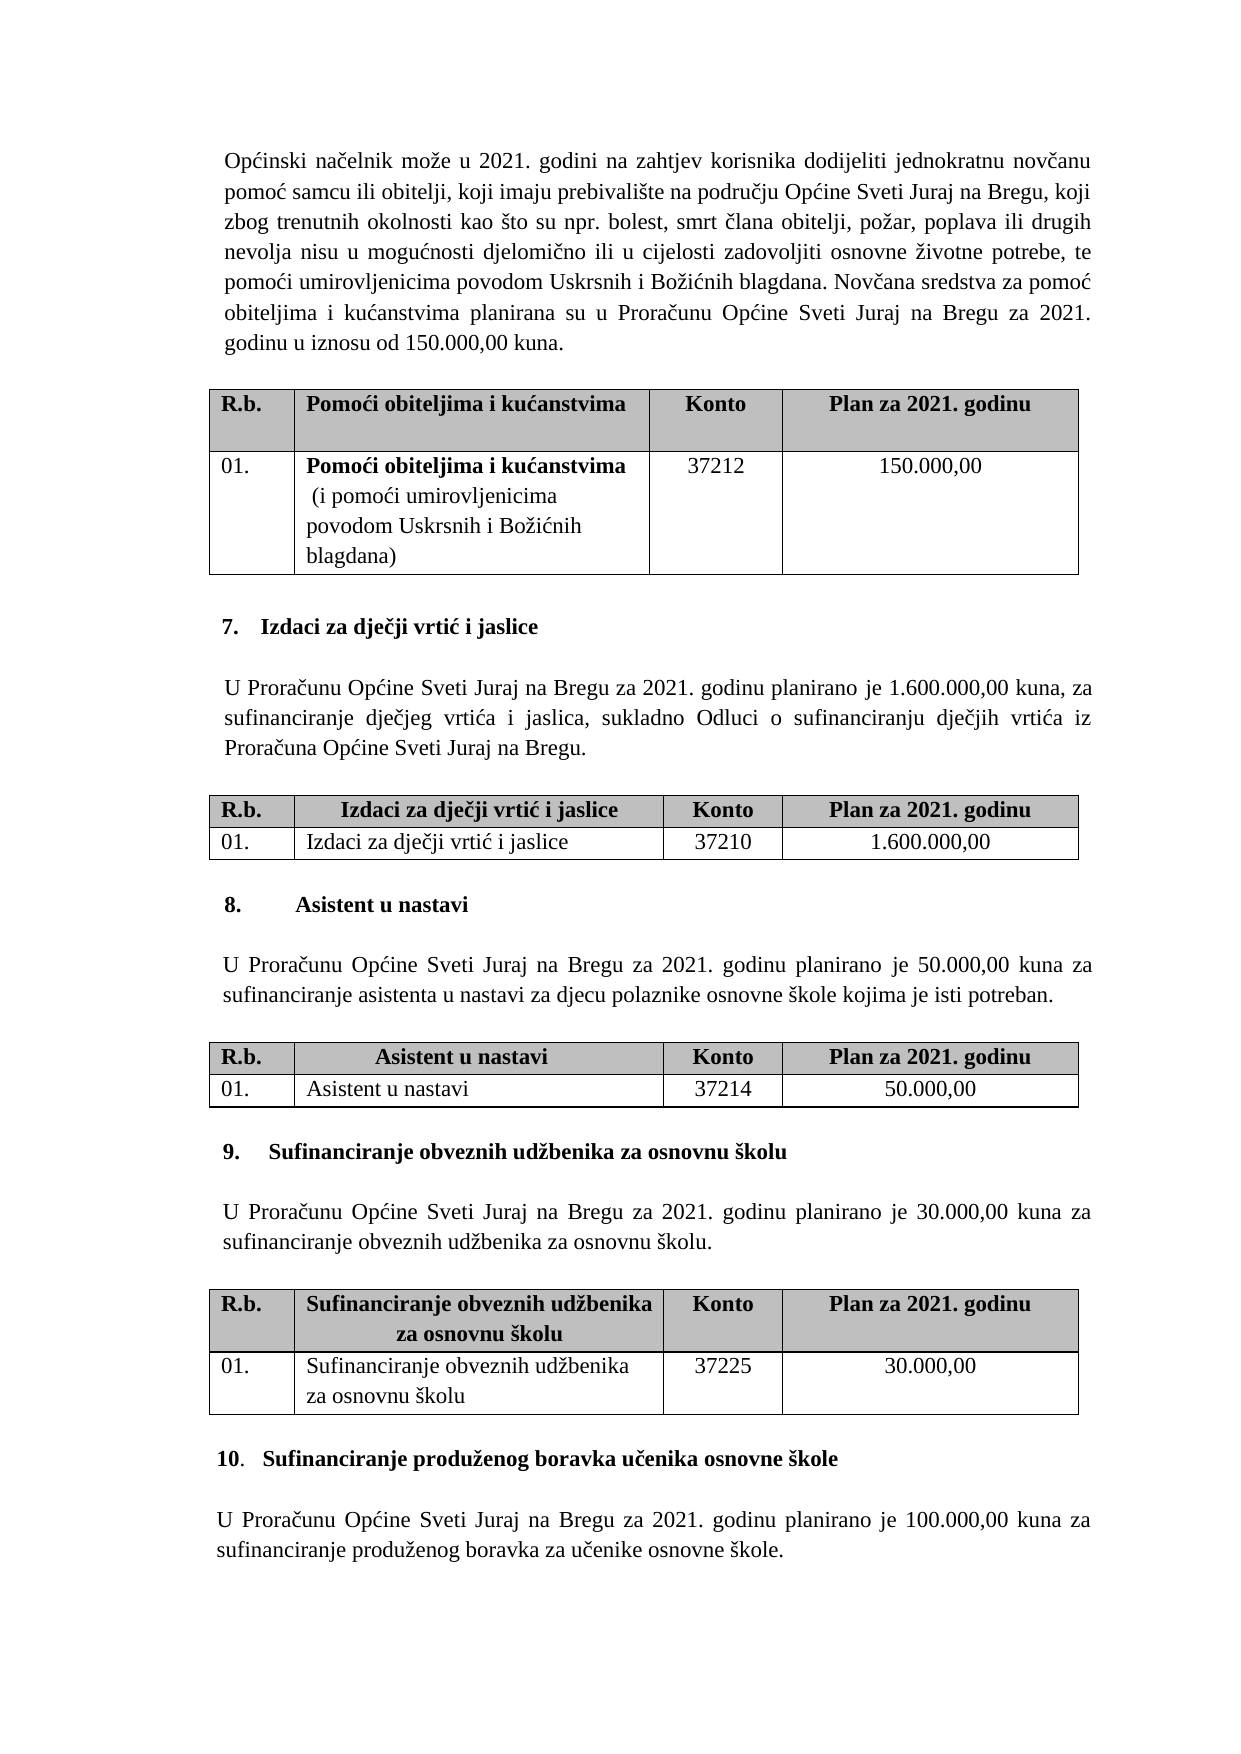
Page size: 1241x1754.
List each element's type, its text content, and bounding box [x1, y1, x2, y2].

list Izdaci za dječji vrtić i jaslice [221, 613, 1093, 640]
table_header R.b. [210, 1290, 294, 1351]
table_cell Sufinanciranje obveznih udžbenika za osnovnu školu [295, 1353, 663, 1414]
list 10. Sufinanciranje produženog boravka učenika osnovne škole [216, 1445, 1093, 1472]
table_header R.b. [210, 1043, 294, 1074]
table_header Konto [650, 390, 782, 451]
table_header Plan za 2021. godinu [783, 796, 1078, 827]
table_header R.b. [210, 390, 294, 451]
table_cell 50.000,00 [783, 1075, 1078, 1106]
table_header Pomoći obiteljima i kućanstvima [295, 390, 649, 451]
table_cell 37212 [650, 452, 782, 574]
table_header Konto [664, 1043, 782, 1074]
table_cell 37225 [664, 1353, 782, 1414]
table_cell 01. [210, 1353, 294, 1414]
text U Proračunu Općine Sveti Juraj na Bregu za 2021. godinu planirano je 50.000,00 kuna za sufinanciranje asistenta u nastavi za djecu polaznike osnovne škole kojima je isti potreban. [223, 951, 1093, 1008]
table_header R.b. [210, 796, 294, 827]
list U Proračunu Općine Sveti Juraj na Bregu za 2021. godinu planirano je 100.000,00 kuna za sufinanciranje produženog boravka za učenike osnovne škole. [216, 1506, 1093, 1562]
table_header Konto [664, 796, 782, 827]
list Asistent u nastavi [224, 891, 1093, 917]
table_header Sufinanciranje obveznih udžbenika za osnovnu školu [295, 1290, 663, 1351]
table_header Izdaci za dječji vrtić i jaslice [295, 796, 663, 827]
text Općinski načelnik može u 2021. godini na zahtjev korisnika dodijeliti jednokratnu novčanu pomoć samcu ili obitelji, koji imaju prebivalište na području Općine Sveti Juraj na Bregu, koji zbog trenutnih okolnosti kao što su npr. bolest, smrt člana obitelji, požar, poplava ili drugih nevolja nisu u mogućnosti djelomično ili u cijelosti zadovoljiti osnovne životne potrebe, te pomoći umirovljenicima povodom Uskrsnih i Božićnih blagdana. Novčana sredstva za pomoć obiteljima i kućanstvima planirana su u Proračunu Općine Sveti Juraj na Bregu za 2021. godinu u iznosu od 150.000,00 kuna. [224, 148, 1093, 355]
text U Proračunu Općine Sveti Juraj na Bregu za 2021. godinu planirano je 1.600.000,00 kuna, za sufinanciranje dječjeg vrtića i jaslica, sukladno Odluci o sufinanciranju dječjih vrtića iz Proračuna Općine Sveti Juraj na Bregu. [224, 674, 1093, 761]
table_cell 01. [210, 452, 294, 574]
table_header Konto [664, 1290, 782, 1351]
table_header Asistent u nastavi [295, 1043, 663, 1074]
table_cell 1.600.000,00 [783, 828, 1078, 859]
table_cell Pomoći obiteljima i kućanstvima (i pomoći umirovljenicima povodom Uskrsnih i Božićnih blagdana) [295, 452, 649, 574]
table_header Plan za 2021. godinu [783, 390, 1078, 451]
table_cell 37210 [664, 828, 782, 859]
table_cell Asistent u nastavi [295, 1075, 663, 1106]
text 9. Sufinanciranje obveznih udžbenika za osnovnu školu [223, 1138, 1093, 1164]
table_header Plan za 2021. godinu [783, 1043, 1078, 1074]
text U Proračunu Općine Sveti Juraj na Bregu za 2021. godinu planirano je 30.000,00 kuna za sufinanciranje obveznih udžbenika za osnovnu školu. [223, 1198, 1093, 1255]
table_cell 01. [210, 828, 294, 859]
table_cell 37214 [664, 1075, 782, 1106]
table_header Plan za 2021. godinu [783, 1290, 1078, 1351]
table_cell Izdaci za dječji vrtić i jaslice [295, 828, 663, 859]
table_cell 01. [210, 1075, 294, 1106]
table_cell 150.000,00 [783, 452, 1078, 574]
table_cell 30.000,00 [783, 1353, 1078, 1414]
